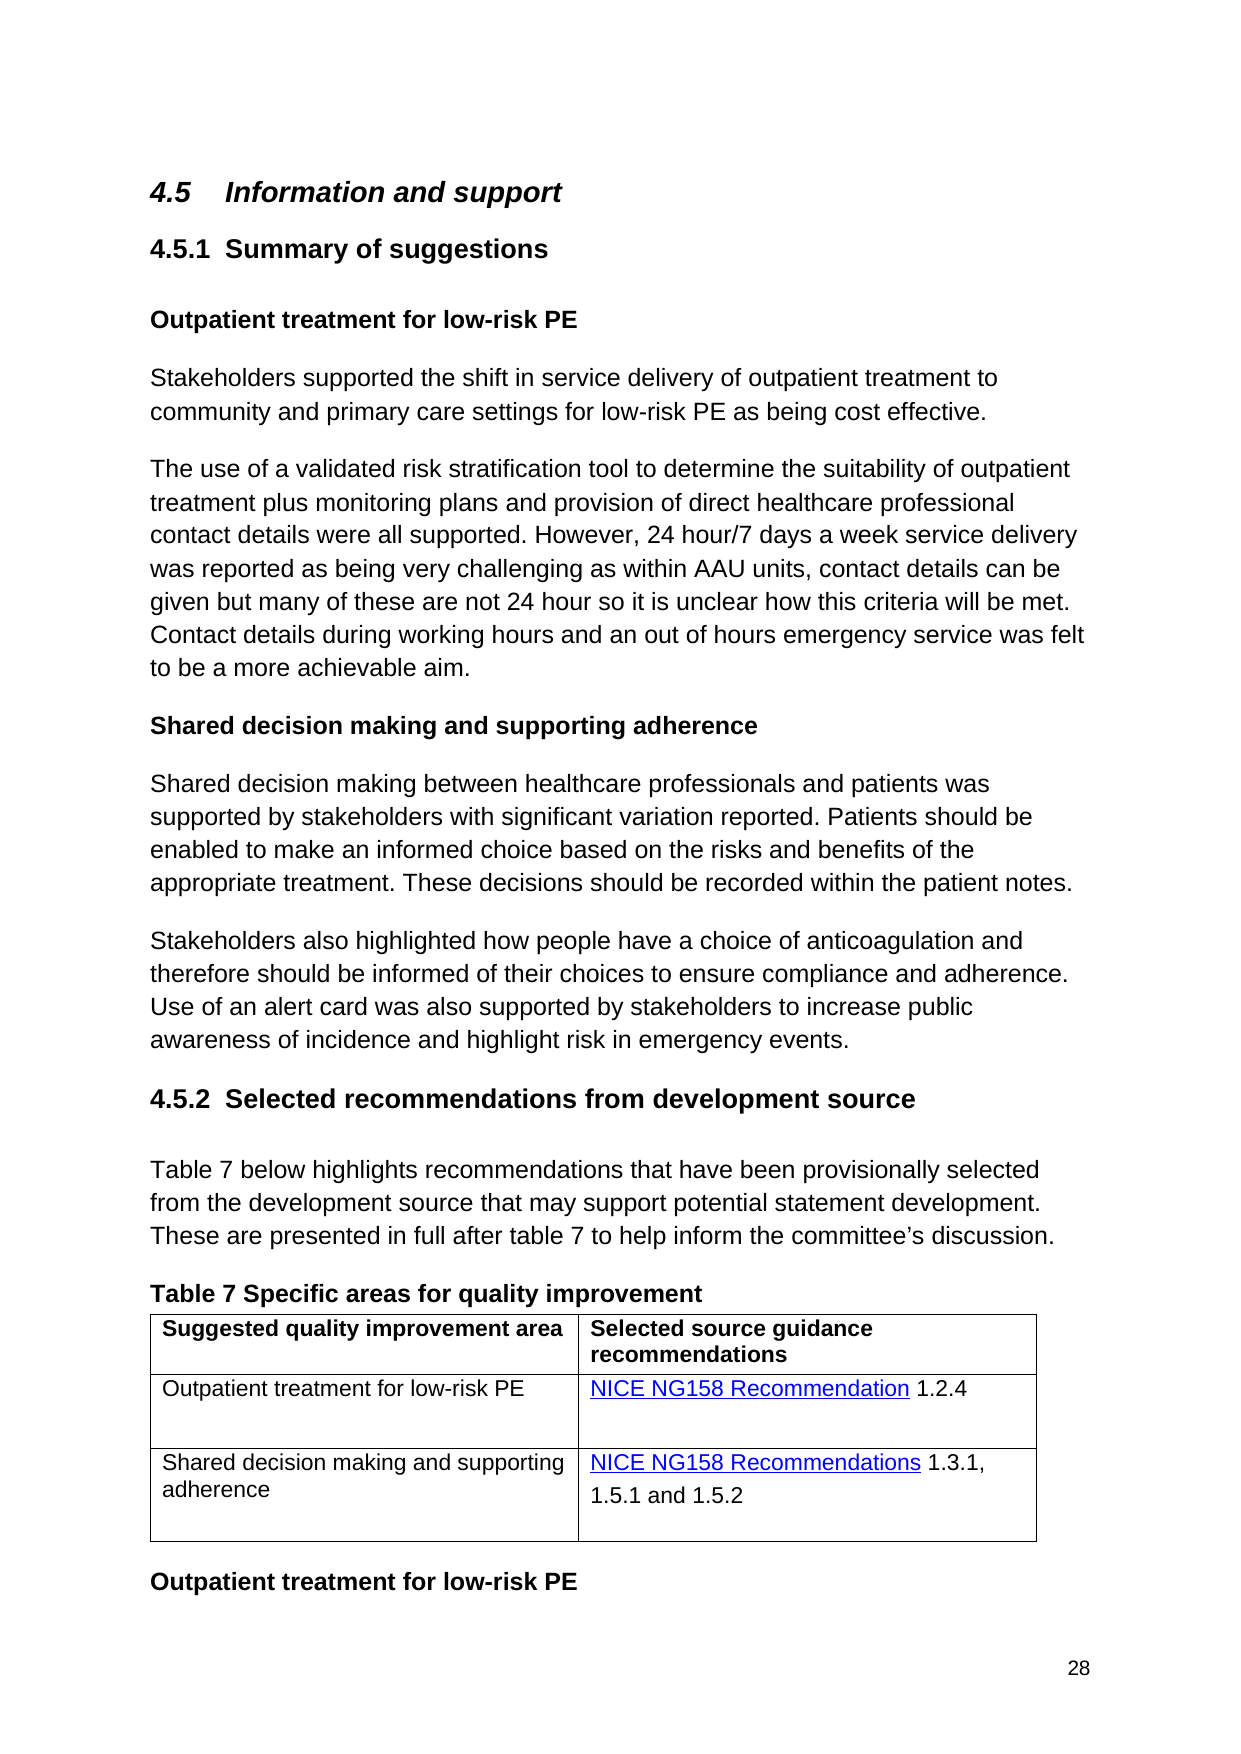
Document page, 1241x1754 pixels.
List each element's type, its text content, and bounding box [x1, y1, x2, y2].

subtitle Outpatient treatment for low-risk PE [150, 1567, 1090, 1596]
text Outpatient treatment for low-risk PE [150, 305, 1090, 334]
subtitle 4.5.1 Summary of suggestions [150, 233, 1090, 265]
subtitle 4.5 Information and support [150, 175, 1090, 208]
subtitle 4.5.2 Selected recommendations from development source [150, 1083, 1090, 1114]
table_cell Shared decision making and supporting adherence [151, 1449, 578, 1541]
table_header Suggested quality improvement area [151, 1315, 578, 1374]
text Shared decision making and supporting adherence [150, 711, 1090, 739]
text Table 7 below highlights recommendations that have been provisionally selected from the development source that may support potential statement development. These are presented in full after table 7 to help inform the committee’s discussion. [150, 1155, 1090, 1249]
table_cell NICE NG158 Recommendations 1.3.1, 1.5.1 and 1.5.2 [579, 1449, 1036, 1541]
table_cell Outpatient treatment for low-risk PE [151, 1375, 578, 1448]
text Shared decision making between healthcare professionals and patients was supported by stakeholders with significant variation reported. Patients should be enabled to make an informed choice based on the risks and benefits of the appropriate treatment. These decisions should be recorded within the patient notes. [150, 769, 1090, 896]
text The use of a validated risk stratification tool to determine the suitability of outpatient treatment plus monitoring plans and provision of direct healthcare professional contact details were all supported. However, 24 hour/7 days a week service delivery was reported as being very challenging as within AAU units, contact details can be given but many of these are not 24 hour so it is unclear how this criteria will be met. Contact details during working hours and an out of hours emergency service was felt to be a more achievable aim. [150, 454, 1090, 681]
table_header Selected source guidance recommendations [579, 1315, 1036, 1374]
text Stakeholders supported the shift in service delivery of outpatient treatment to community and primary care settings for low-risk PE as being cost effective. [150, 363, 1090, 425]
table_cell NICE NG158 Recommendation 1.2.4 [579, 1375, 1036, 1448]
text Stakeholders also highlighted how people have a choice of anticoagulation and therefore should be informed of their choices to ensure compliance and adherence. Use of an alert card was also supported by stakeholders to increase public awareness of incidence and highlight risk in emergency events. [150, 926, 1090, 1053]
subtitle Table 7 Specific areas for quality improvement [150, 1279, 1090, 1307]
